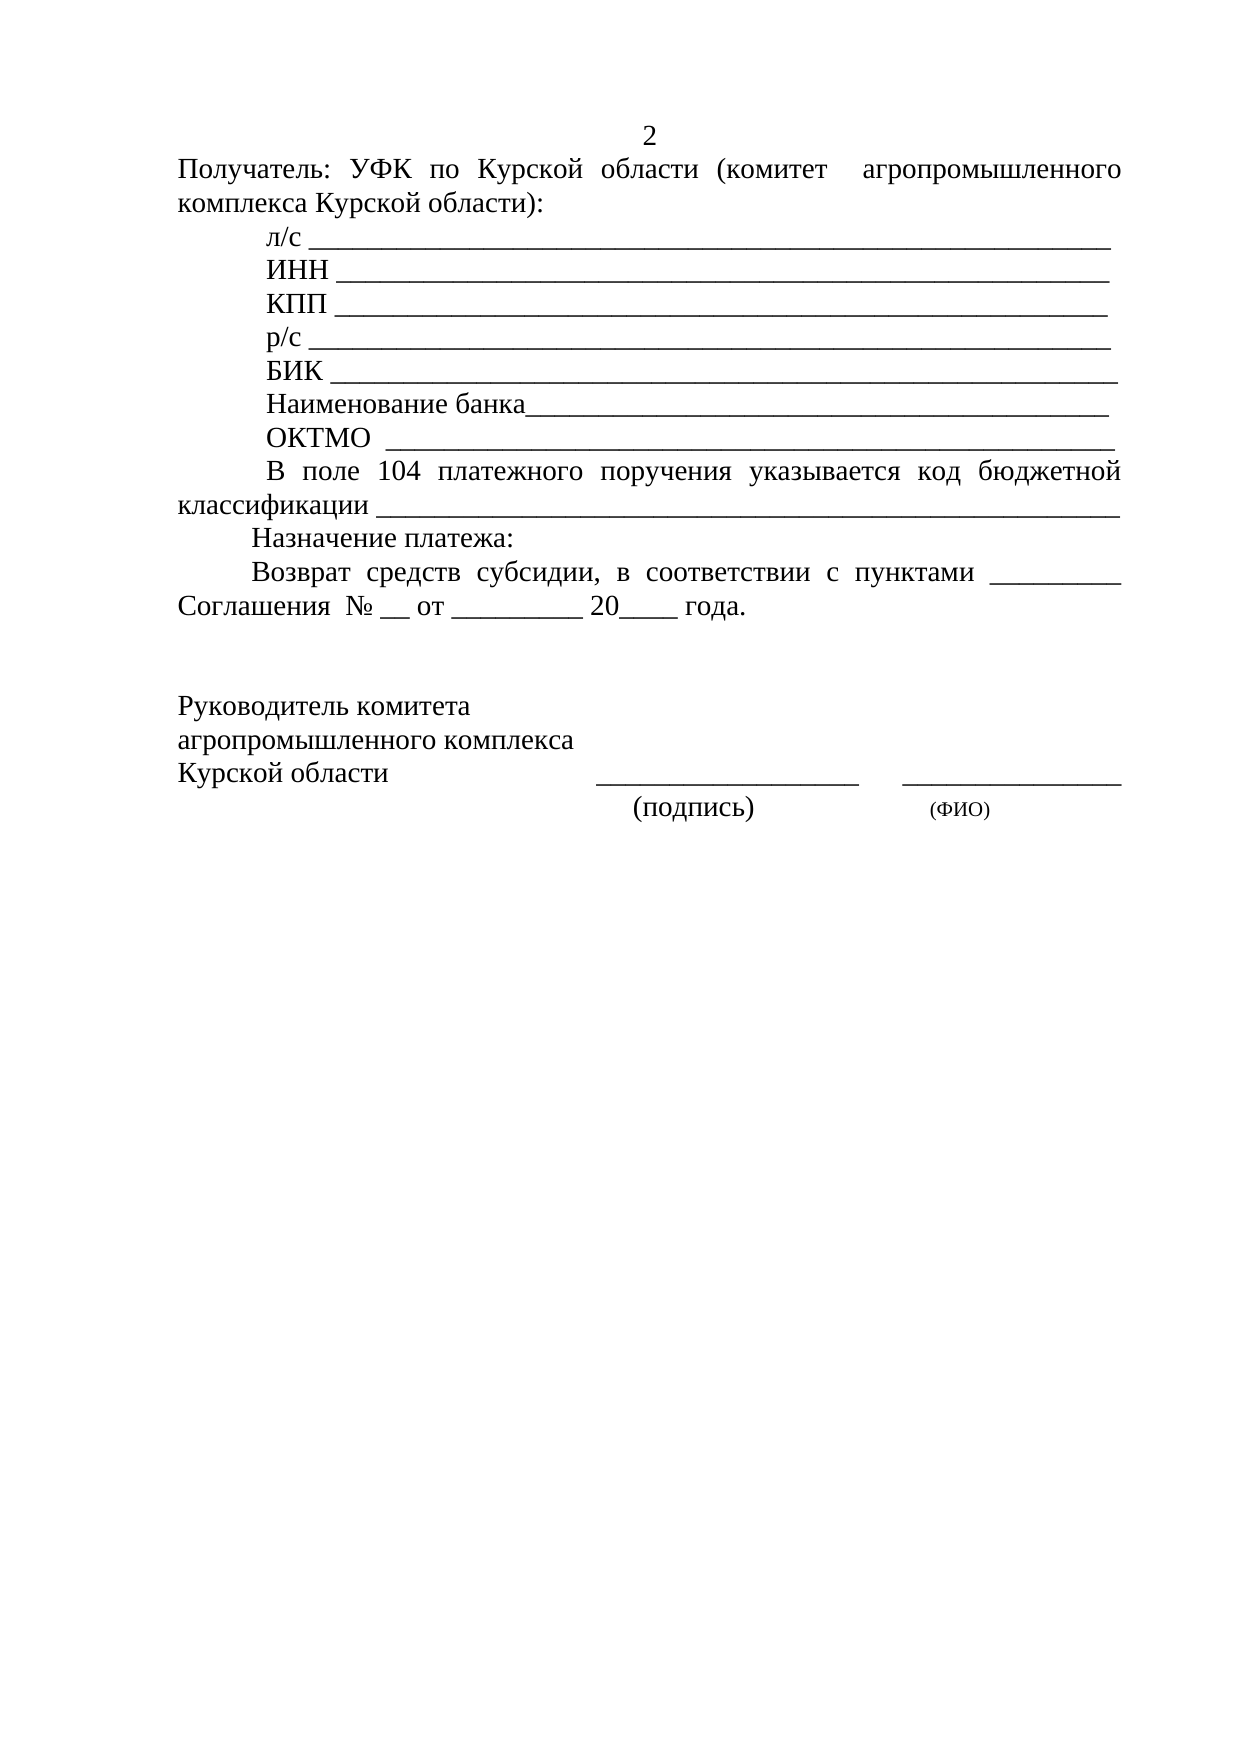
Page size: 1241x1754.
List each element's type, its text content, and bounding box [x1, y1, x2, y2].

text Получатель: УФК по Курской области (комитет агропромышленного комплекса Курской области): [177, 152, 1122, 219]
text В поле 104 платежного поручения указывается код бюджетной классификации ___________________________________________________ [177, 453, 1122, 521]
text Наименование банка________________________________________ [177, 386, 1122, 420]
text ОКТМО __________________________________________________ [177, 420, 1122, 453]
text (подпись) (ФИО) [177, 789, 1122, 822]
text БИК ______________________________________________________ [177, 353, 1122, 386]
text Курской области __________________ _______________ [177, 755, 1122, 789]
text 2 [177, 118, 1122, 152]
text ИНН _____________________________________________________ [177, 252, 1122, 286]
text агропромышленного комплекса [177, 722, 1122, 755]
text Руководитель комитета [177, 688, 1122, 722]
text л/с _______________________________________________________ [177, 219, 1122, 252]
text Назначение платежа: [177, 521, 1122, 554]
text Возврат средств субсидии, в соответствии с пунктами _________ Соглашения № __ от _________ 20____ года. [177, 554, 1122, 621]
text КПП _____________________________________________________ [177, 286, 1122, 319]
text р/с _______________________________________________________ [177, 319, 1122, 353]
